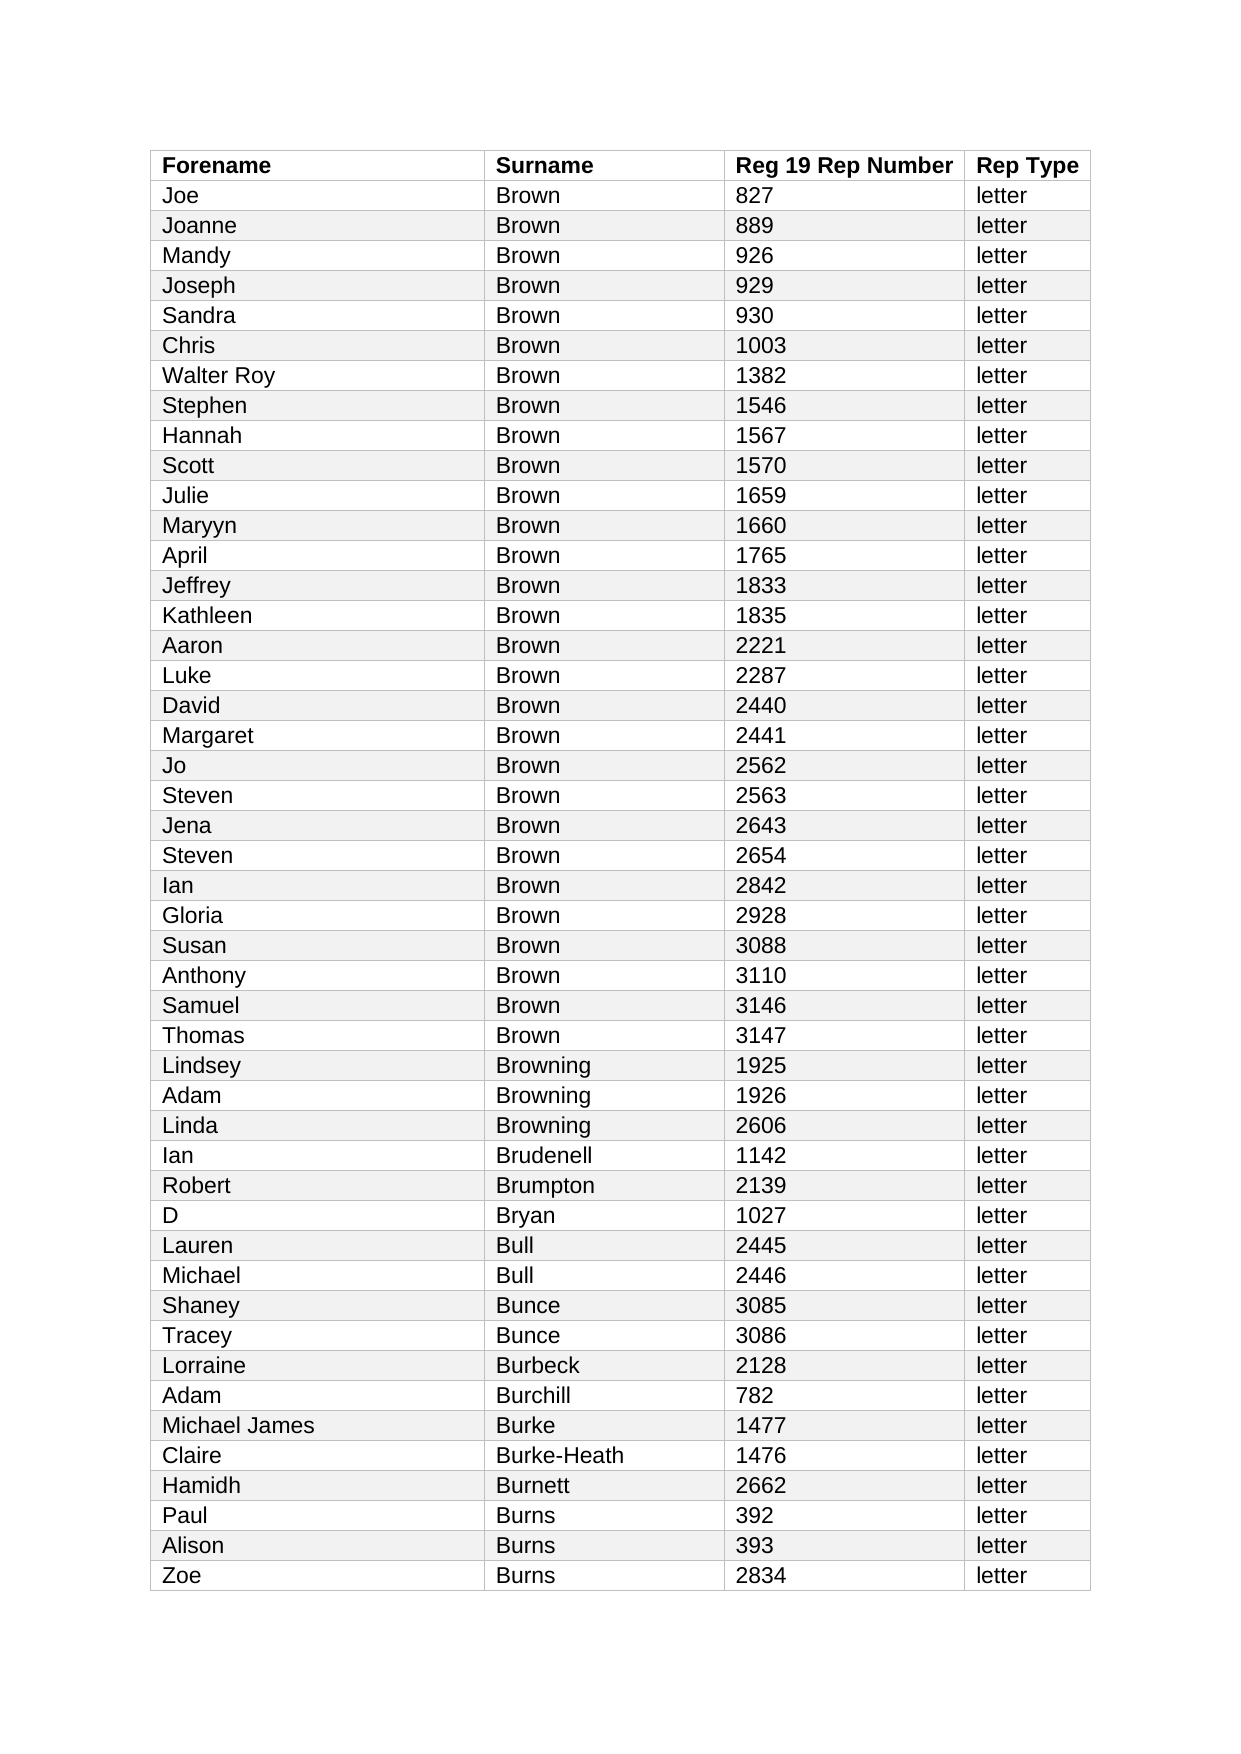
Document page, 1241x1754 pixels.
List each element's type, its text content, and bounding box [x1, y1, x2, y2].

table_cell letter [965, 661, 1090, 690]
table_cell letter [965, 211, 1090, 240]
table_cell Brown [485, 901, 724, 930]
table_cell Brown [485, 601, 724, 630]
table_cell 2928 [725, 901, 964, 930]
table_cell Burns [485, 1561, 724, 1590]
table_cell Lindsey [151, 1051, 484, 1080]
table_cell Steven [151, 841, 484, 870]
table_cell letter [965, 601, 1090, 630]
table_cell Burns [485, 1531, 724, 1560]
table_cell 1765 [725, 541, 964, 570]
table_cell Joanne [151, 211, 484, 240]
table_cell Joe [151, 181, 484, 210]
table_cell Steven [151, 781, 484, 810]
table_cell Susan [151, 931, 484, 960]
table_cell letter [965, 811, 1090, 840]
table_cell Brown [485, 1021, 724, 1050]
table_cell letter [965, 781, 1090, 810]
table_cell Brown [485, 211, 724, 240]
table_cell Shaney [151, 1291, 484, 1320]
table_cell David [151, 691, 484, 720]
table_cell Gloria [151, 901, 484, 930]
table_cell Browning [485, 1111, 724, 1140]
table_header Rep Type [965, 151, 1090, 180]
table_cell 2441 [725, 721, 964, 750]
table_cell 3088 [725, 931, 964, 960]
table_cell Kathleen [151, 601, 484, 630]
table_cell Bunce [485, 1291, 724, 1320]
table_cell letter [965, 241, 1090, 270]
table_cell Burke-Heath [485, 1441, 724, 1470]
table_cell Brown [485, 991, 724, 1020]
table_cell Bryan [485, 1201, 724, 1230]
table_cell Brown [485, 841, 724, 870]
table_cell Mandy [151, 241, 484, 270]
table_cell letter [965, 541, 1090, 570]
table_cell 1570 [725, 451, 964, 480]
table_cell letter [965, 1261, 1090, 1290]
table_cell Luke [151, 661, 484, 690]
table_cell 1142 [725, 1141, 964, 1170]
table_cell 930 [725, 301, 964, 330]
table_cell 2562 [725, 751, 964, 780]
table_cell Brown [485, 751, 724, 780]
table_cell Tracey [151, 1321, 484, 1350]
table_cell April [151, 541, 484, 570]
table_cell Sandra [151, 301, 484, 330]
table_cell Lauren [151, 1231, 484, 1260]
table_cell letter [965, 1441, 1090, 1470]
table_cell 393 [725, 1531, 964, 1560]
table_cell Brown [485, 481, 724, 510]
table_cell 1476 [725, 1441, 964, 1470]
table_cell 2446 [725, 1261, 964, 1290]
table_cell Linda [151, 1111, 484, 1140]
table_cell Jo [151, 751, 484, 780]
table_cell Brown [485, 331, 724, 360]
table_cell Brown [485, 631, 724, 660]
table_cell Brudenell [485, 1141, 724, 1170]
table_cell Claire [151, 1441, 484, 1470]
table_cell Bull [485, 1231, 724, 1260]
table_cell Burnett [485, 1471, 724, 1500]
table_cell letter [965, 421, 1090, 450]
table_cell Aaron [151, 631, 484, 660]
table_cell Brown [485, 961, 724, 990]
table_cell letter [965, 1351, 1090, 1380]
table_cell letter [965, 181, 1090, 210]
table_cell Brown [485, 811, 724, 840]
table_cell Lorraine [151, 1351, 484, 1380]
table_cell 929 [725, 271, 964, 300]
table_cell letter [965, 481, 1090, 510]
table_cell letter [965, 391, 1090, 420]
table_cell Adam [151, 1381, 484, 1410]
table_cell 889 [725, 211, 964, 240]
table_cell 2643 [725, 811, 964, 840]
table_cell Robert [151, 1171, 484, 1200]
table_header Surname [485, 151, 724, 180]
table_cell Browning [485, 1081, 724, 1110]
table_cell letter [965, 1501, 1090, 1530]
table_cell Burns [485, 1501, 724, 1530]
table_cell Brown [485, 241, 724, 270]
table_cell Hannah [151, 421, 484, 450]
table_cell letter [965, 1231, 1090, 1260]
table_cell Brown [485, 691, 724, 720]
table_cell Brown [485, 391, 724, 420]
table_cell letter [965, 571, 1090, 600]
table_cell Thomas [151, 1021, 484, 1050]
table_cell Brown [485, 871, 724, 900]
table_header Reg 19 Rep Number [725, 151, 964, 180]
table_cell 2662 [725, 1471, 964, 1500]
table_cell Brown [485, 361, 724, 390]
table_cell 827 [725, 181, 964, 210]
table_cell Joseph [151, 271, 484, 300]
table_cell Brown [485, 541, 724, 570]
table_cell Adam [151, 1081, 484, 1110]
table_cell Scott [151, 451, 484, 480]
table_cell Brown [485, 571, 724, 600]
table_cell letter [965, 931, 1090, 960]
table_cell letter [965, 721, 1090, 750]
table_cell 1027 [725, 1201, 964, 1230]
table_cell 2440 [725, 691, 964, 720]
table_cell 2834 [725, 1561, 964, 1590]
table_cell letter [965, 1291, 1090, 1320]
table_cell letter [965, 1381, 1090, 1410]
table_cell Michael [151, 1261, 484, 1290]
table_cell Walter Roy [151, 361, 484, 390]
table_cell Brown [485, 721, 724, 750]
table_cell letter [965, 631, 1090, 660]
table_cell 1926 [725, 1081, 964, 1110]
table_cell Browning [485, 1051, 724, 1080]
table_cell letter [965, 451, 1090, 480]
table_cell letter [965, 1171, 1090, 1200]
table_cell 2563 [725, 781, 964, 810]
table_cell Burke [485, 1411, 724, 1440]
table_cell letter [965, 991, 1090, 1020]
table_cell letter [965, 1021, 1090, 1050]
table_cell letter [965, 511, 1090, 540]
table_cell 3147 [725, 1021, 964, 1050]
table_cell 1925 [725, 1051, 964, 1080]
table_cell letter [965, 871, 1090, 900]
table_cell letter [965, 361, 1090, 390]
table_cell Maryyn [151, 511, 484, 540]
table_cell letter [965, 1111, 1090, 1140]
table_cell letter [965, 1081, 1090, 1110]
table_cell Chris [151, 331, 484, 360]
table_cell 2139 [725, 1171, 964, 1200]
table_cell letter [965, 1411, 1090, 1440]
table_cell letter [965, 1321, 1090, 1350]
table_cell 3085 [725, 1291, 964, 1320]
table_cell 2221 [725, 631, 964, 660]
table_cell 3110 [725, 961, 964, 990]
table_cell letter [965, 271, 1090, 300]
table_cell Julie [151, 481, 484, 510]
table_cell letter [965, 901, 1090, 930]
table_cell Stephen [151, 391, 484, 420]
table_cell Samuel [151, 991, 484, 1020]
table_cell 1660 [725, 511, 964, 540]
table_cell Jena [151, 811, 484, 840]
table_cell 2445 [725, 1231, 964, 1260]
table_cell Anthony [151, 961, 484, 990]
table_cell 1382 [725, 361, 964, 390]
table_cell Ian [151, 871, 484, 900]
table_cell Paul [151, 1501, 484, 1530]
table_cell Burchill [485, 1381, 724, 1410]
table_cell 1659 [725, 481, 964, 510]
table_cell 1477 [725, 1411, 964, 1440]
table_cell 1835 [725, 601, 964, 630]
table_cell letter [965, 1471, 1090, 1500]
table_cell Jeffrey [151, 571, 484, 600]
table_cell Brown [485, 661, 724, 690]
table_cell 392 [725, 1501, 964, 1530]
table_cell Bull [485, 1261, 724, 1290]
table_cell Brown [485, 181, 724, 210]
table_cell letter [965, 301, 1090, 330]
table_cell Brown [485, 271, 724, 300]
table_cell 782 [725, 1381, 964, 1410]
table_cell 2606 [725, 1111, 964, 1140]
table_cell letter [965, 1531, 1090, 1560]
table_cell 1546 [725, 391, 964, 420]
table_cell Zoe [151, 1561, 484, 1590]
table_cell Brown [485, 301, 724, 330]
table_cell letter [965, 751, 1090, 780]
table_cell 3146 [725, 991, 964, 1020]
table_cell 1833 [725, 571, 964, 600]
table_cell Alison [151, 1531, 484, 1560]
table_cell 2842 [725, 871, 964, 900]
table_cell letter [965, 1561, 1090, 1590]
table_header Forename [151, 151, 484, 180]
table_cell Ian [151, 1141, 484, 1170]
table_cell Burbeck [485, 1351, 724, 1380]
table_cell Michael James [151, 1411, 484, 1440]
table_cell letter [965, 331, 1090, 360]
table_cell 926 [725, 241, 964, 270]
table_cell Brumpton [485, 1171, 724, 1200]
table_cell Brown [485, 931, 724, 960]
table_cell 2128 [725, 1351, 964, 1380]
table_cell letter [965, 1051, 1090, 1080]
table_cell Brown [485, 511, 724, 540]
table_cell Brown [485, 451, 724, 480]
table_cell D [151, 1201, 484, 1230]
table_cell 1567 [725, 421, 964, 450]
table_cell letter [965, 1201, 1090, 1230]
table_cell Brown [485, 781, 724, 810]
table_cell letter [965, 961, 1090, 990]
table_cell letter [965, 691, 1090, 720]
table_cell Brown [485, 421, 724, 450]
table_cell 2287 [725, 661, 964, 690]
table_cell 3086 [725, 1321, 964, 1350]
table_cell Hamidh [151, 1471, 484, 1500]
table_cell 2654 [725, 841, 964, 870]
table_cell 1003 [725, 331, 964, 360]
table_cell letter [965, 841, 1090, 870]
table_cell letter [965, 1141, 1090, 1170]
table_cell Margaret [151, 721, 484, 750]
table_cell Bunce [485, 1321, 724, 1350]
